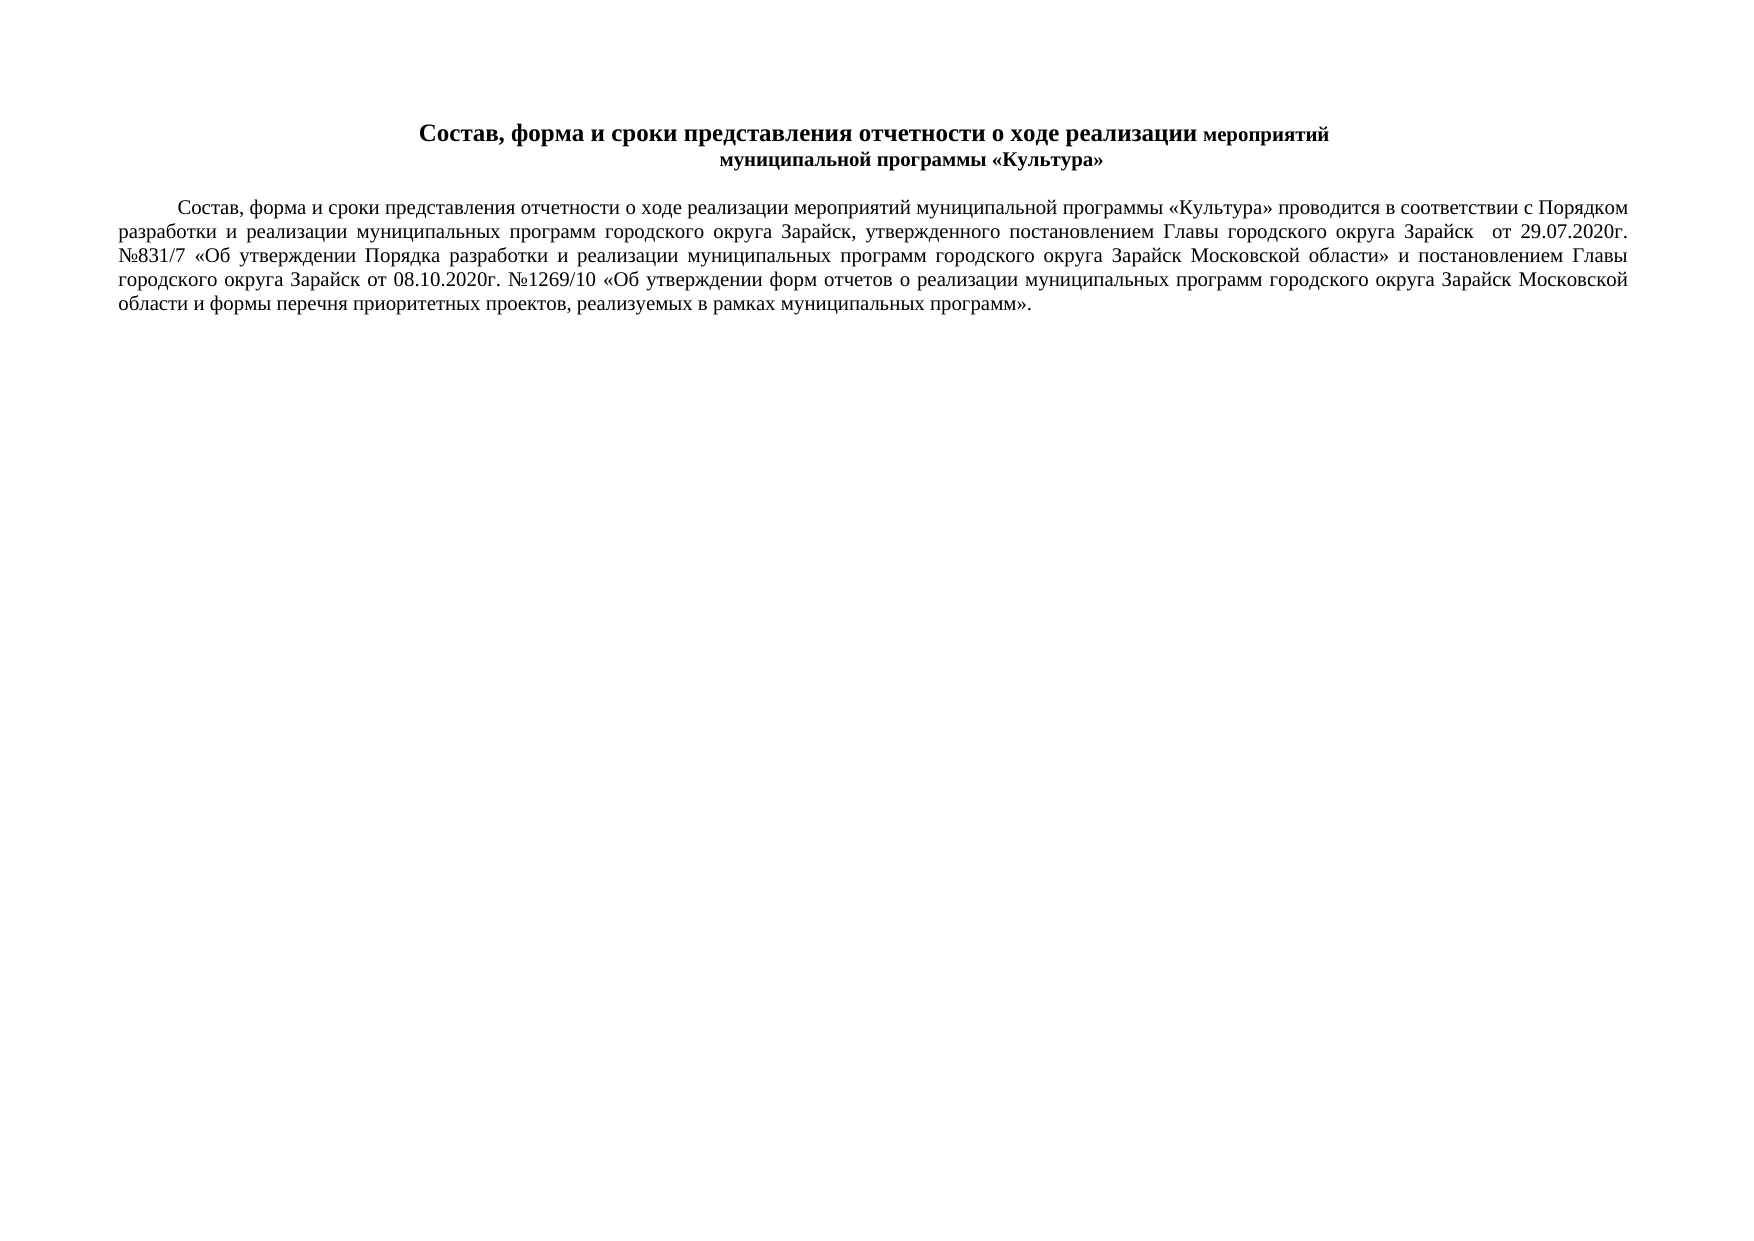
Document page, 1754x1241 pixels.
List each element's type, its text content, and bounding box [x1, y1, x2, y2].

text муниципальной программы «Культура» [193, 147, 1630, 171]
text Состав, форма и сроки представления отчетности о ходе реализации мероприятий [118, 118, 1630, 147]
text Состав, форма и сроки представления отчетности о ходе реализации мероприятий муниципальной программы «Культура» проводится в соответствии с Порядком разработки и реализации муниципальных программ городского округа Зарайск, утвержденного постановлением Главы городского округа Зарайск от 29.07.2020г. №831/7 «Об утверждении Порядка разработки и реализации муниципальных программ городского округа Зарайск Московской области» и постановлением Главы городского округа Зарайск от 08.10.2020г. №1269/10 «Об утверждении форм отчетов о реализации муниципальных программ городского округа Зарайск Московской области и формы перечня приоритетных проектов, реализуемых в рамках муниципальных программ». [118, 195, 1630, 315]
